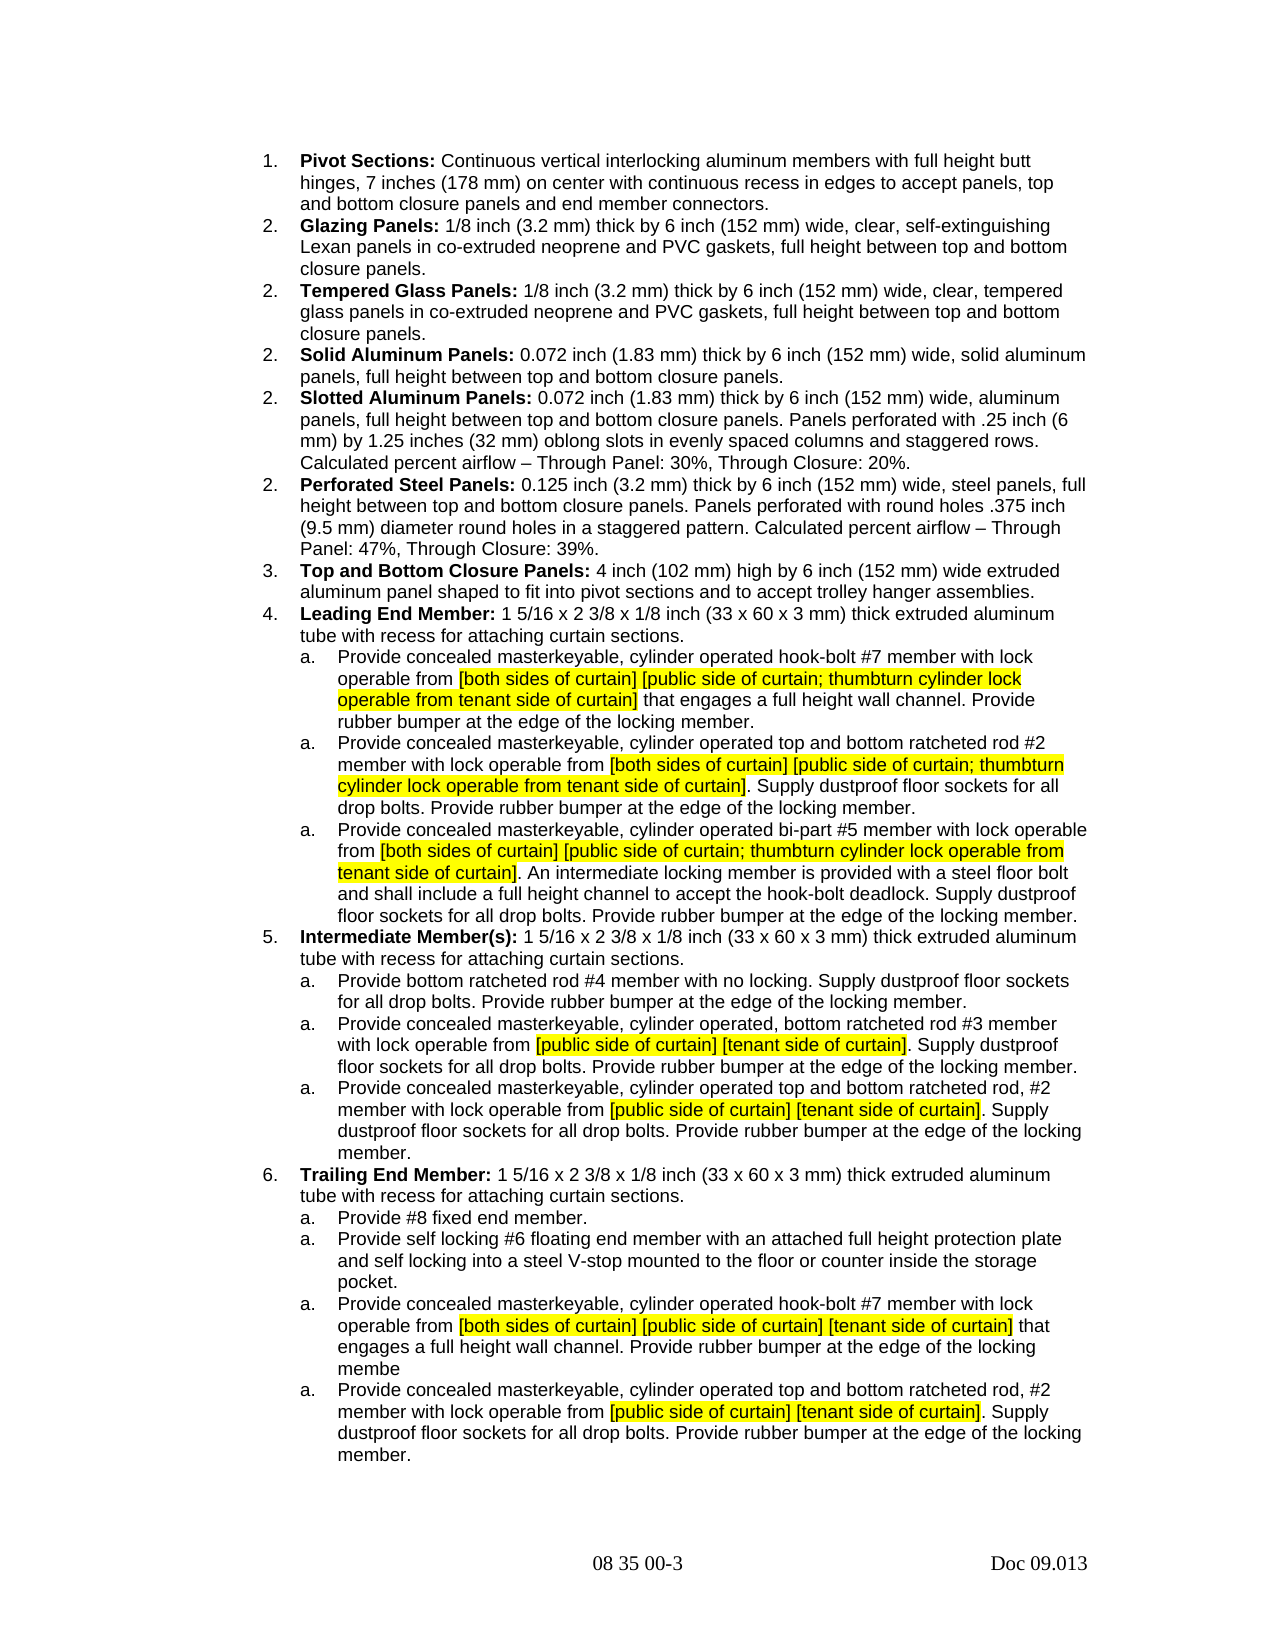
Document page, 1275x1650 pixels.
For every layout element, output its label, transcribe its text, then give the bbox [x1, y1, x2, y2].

text 2. Glazing Panels: 1/8 inch (3.2 mm) thick by 6 inch (152 mm) wide, clear, self-extinguishing Lexan panels in co-extruded neoprene and PVC gaskets, full height between top and bottom closure panels. [187, 215, 1087, 279]
text a. Provide concealed masterkeyable, cylinder operated top and bottom ratcheted rod #2 member with lock operable from [both sides of curtain] [public side of curtain; thumbturn cylinder lock operable from tenant side of curtain]. Supply dustproof floor sockets for all drop bolts. Provide rubber bumper at the edge of the locking member. [187, 732, 1087, 818]
text a. Provide self locking #6 floating end member with an attached full height protection plate and self locking into a steel V-stop mounted to the floor or counter inside the storage pocket. [187, 1228, 1087, 1293]
text 3. Top and Bottom Closure Panels: 4 inch (102 mm) high by 6 inch (152 mm) wide extruded aluminum panel shaped to fit into pivot sections and to accept trolley hanger assemblies. [187, 560, 1087, 603]
text 2. Perforated Steel Panels: 0.125 inch (3.2 mm) thick by 6 inch (152 mm) wide, steel panels, full height between top and bottom closure panels. Panels perforated with round holes .375 inch (9.5 mm) diameter round holes in a staggered pattern. Calculated percent airflow – Through Panel: 47%, Through Closure: 39%. [187, 473, 1087, 560]
text a. Provide #8 fixed end member. [187, 1207, 1087, 1228]
text 2. Tempered Glass Panels: 1/8 inch (3.2 mm) thick by 6 inch (152 mm) wide, clear, tempered glass panels in co-extruded neoprene and PVC gaskets, full height between top and bottom closure panels. [187, 279, 1087, 344]
text a. Provide concealed masterkeyable, cylinder operated top and bottom ratcheted rod, #2 member with lock operable from [public side of curtain] [tenant side of curtain]. Supply dustproof floor sockets for all drop bolts. Provide rubber bumper at the edge of the locking member. [187, 1379, 1087, 1465]
text 4. Leading End Member: 1 5/16 x 2 3/8 x 1/8 inch (33 x 60 x 3 mm) thick extruded aluminum tube with recess for attaching curtain sections. [187, 603, 1087, 646]
text a. Provide concealed masterkeyable, cylinder operated hook-bolt #7 member with lock operable from [both sides of curtain] [public side of curtain] [tenant side of curtain] that engages a full height wall channel. Provide rubber bumper at the edge of the locking membe [187, 1293, 1087, 1379]
text a. Provide concealed masterkeyable, cylinder operated bi-part #5 member with lock operable from [both sides of curtain] [public side of curtain; thumbturn cylinder lock operable from tenant side of curtain]. An intermediate locking member is provided with a steel floor bolt and shall include a full height channel to accept the hook-bolt deadlock. Supply dustproof floor sockets for all drop bolts. Provide rubber bumper at the edge of the locking member. [187, 818, 1087, 926]
text a. Provide concealed masterkeyable, cylinder operated top and bottom ratcheted rod, #2 member with lock operable from [public side of curtain] [tenant side of curtain]. Supply dustproof floor sockets for all drop bolts. Provide rubber bumper at the edge of the locking member. [187, 1077, 1087, 1163]
text 2. Solid Aluminum Panels: 0.072 inch (1.83 mm) thick by 6 inch (152 mm) wide, solid aluminum panels, full height between top and bottom closure panels. [187, 344, 1087, 387]
text 5. Intermediate Member(s): 1 5/16 x 2 3/8 x 1/8 inch (33 x 60 x 3 mm) thick extruded aluminum tube with recess for attaching curtain sections. [187, 926, 1087, 969]
text 6. Trailing End Member: 1 5/16 x 2 3/8 x 1/8 inch (33 x 60 x 3 mm) thick extruded aluminum tube with recess for attaching curtain sections. [150, 1163, 1087, 1207]
text 1. Pivot Sections: Continuous vertical interlocking aluminum members with full height butt hinges, 7 inches (178 mm) on center with continuous recess in edges to accept panels, top and bottom closure panels and end member connectors. [187, 150, 1087, 215]
text a. Provide concealed masterkeyable, cylinder operated, bottom ratcheted rod #3 member with lock operable from [public side of curtain] [tenant side of curtain]. Supply dustproof floor sockets for all drop bolts. Provide rubber bumper at the edge of the locking member. [187, 1012, 1087, 1077]
text a. Provide bottom ratcheted rod #4 member with no locking. Supply dustproof floor sockets for all drop bolts. Provide rubber bumper at the edge of the locking member. [187, 969, 1087, 1012]
text a. Provide concealed masterkeyable, cylinder operated hook-bolt #7 member with lock operable from [both sides of curtain] [public side of curtain; thumbturn cylinder lock operable from tenant side of curtain] that engages a full height wall channel. Provide rubber bumper at the edge of the locking member. [187, 646, 1087, 732]
text 2. Slotted Aluminum Panels: 0.072 inch (1.83 mm) thick by 6 inch (152 mm) wide, aluminum panels, full height between top and bottom closure panels. Panels perforated with .25 inch (6 mm) by 1.25 inches (32 mm) oblong slots in evenly spaced columns and staggered rows. Calculated percent airflow – Through Panel: 30%, Through Closure: 20%. [187, 387, 1087, 473]
